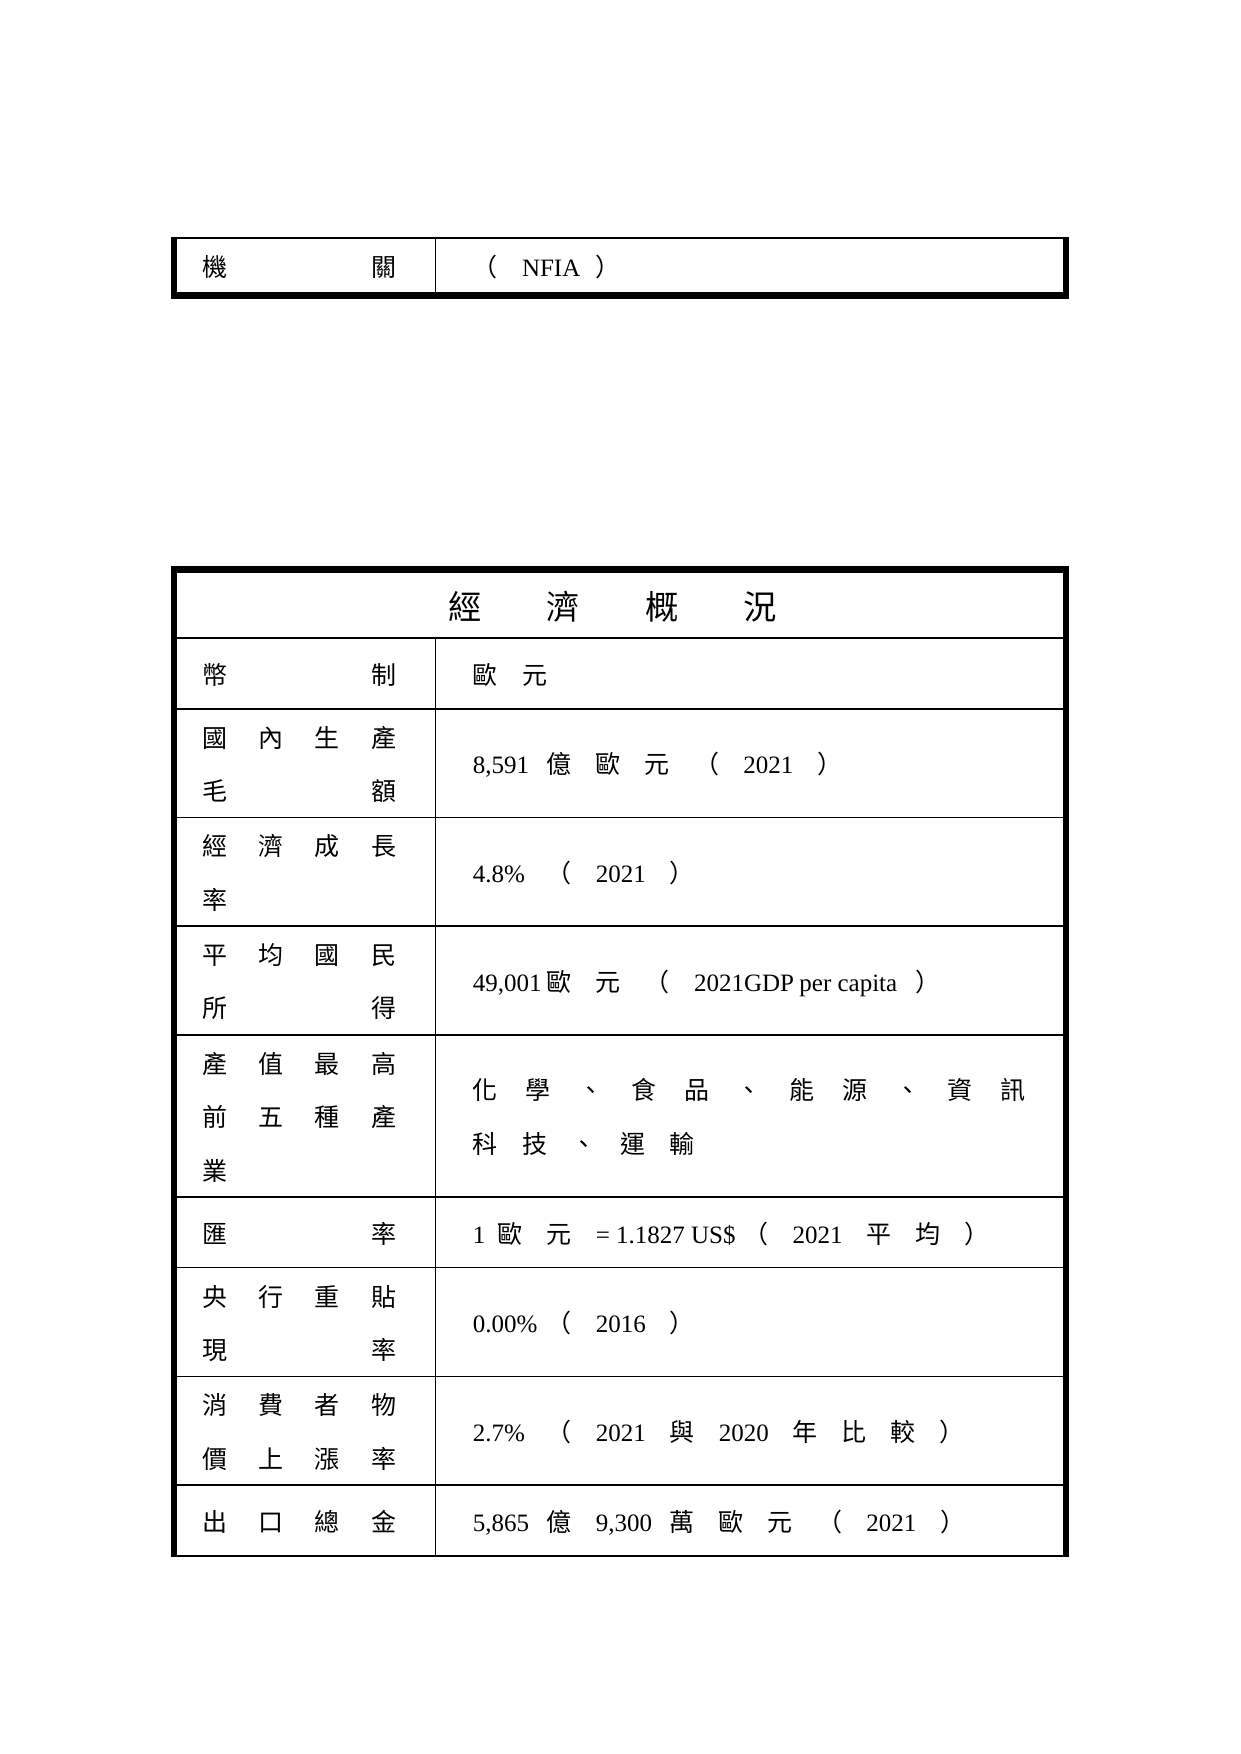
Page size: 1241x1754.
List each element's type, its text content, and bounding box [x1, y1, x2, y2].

table_cell 國內生產毛額 [177, 710, 435, 817]
table_cell 0.00%（2016） [436, 1268, 1063, 1376]
table_cell 幣制 [177, 639, 435, 708]
table_cell 出口總金額 [177, 1486, 435, 1555]
table_cell 投資主管機關 [177, 239, 435, 292]
table_header 經 濟 概 況 [177, 573, 1063, 637]
table_cell 1歐元= 1.1827 US$ （2021平均） [436, 1198, 1063, 1267]
table_cell 化學、食品、能源、資訊科技、運輸 [436, 1036, 1063, 1196]
table_cell 平均國民所得 [177, 927, 435, 1034]
table_cell 經濟成長率 [177, 818, 435, 925]
table_cell 49,001歐元（2021GDP per capita） [436, 927, 1063, 1034]
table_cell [436, 1486, 1063, 1555]
table_cell 8,591億歐元（2021） [436, 710, 1063, 817]
table_cell 產值最高前五種產業 [177, 1036, 435, 1196]
table_cell 消費者物價上漲率 [177, 1377, 435, 1484]
table_cell 歐元 [436, 639, 1063, 708]
table_cell 匯率 [177, 1198, 435, 1267]
table_cell 央行重貼現率 [177, 1268, 435, 1376]
table_cell 荷蘭經濟部外人投資處（NFIA） [436, 239, 1063, 292]
table_cell 2.7% （2021與2020年比較） [436, 1377, 1063, 1484]
table_cell 4.8%（2021） [436, 818, 1063, 925]
